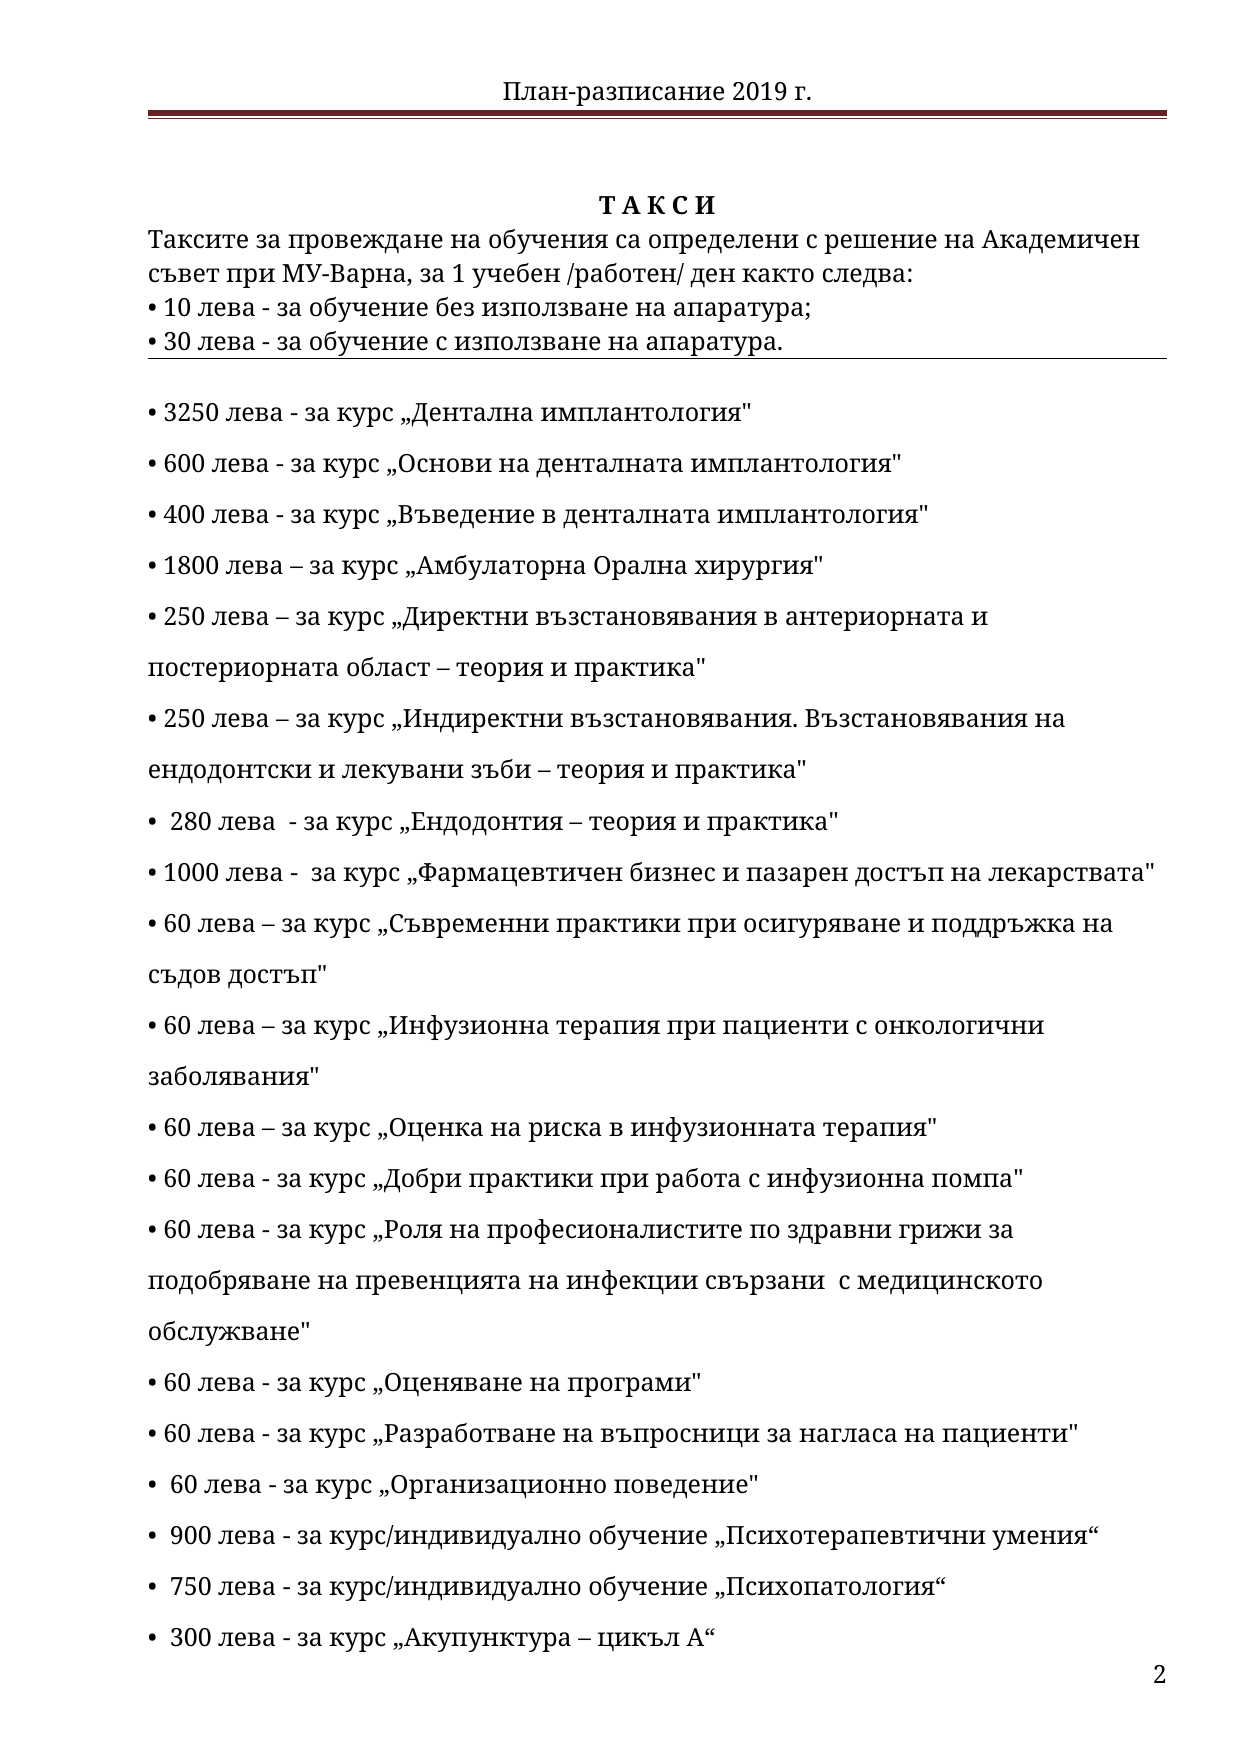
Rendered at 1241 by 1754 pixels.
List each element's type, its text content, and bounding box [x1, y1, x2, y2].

text • 30 лева - за обучение с използване на апаратура. [148, 324, 1167, 358]
text • 1800 лева – за курс „Амбулаторна Орална хирургия" [148, 548, 1167, 582]
text • 3250 лева - за курс „Дентална имплантология" [148, 395, 1167, 429]
text • 300 лева - за курс „Акупунктура – цикъл А“ [148, 1620, 1167, 1654]
text • 280 лева - за курс „Ендодонтия – теория и практика" [148, 803, 1167, 837]
text • 60 лева - за курс „Добри практики при работа с инфузионна помпа" [148, 1161, 1167, 1194]
text • 250 лева – за курс „Индиректни възстановявания. Възстановявания на ендодонтски и лекувани зъби – теория и практика" [148, 701, 1167, 786]
text • 60 лева - за курс „Роля на професионалистите по здравни грижи за подобряване на превенцията на инфекции свързани с медицинското обслужване" [148, 1212, 1167, 1348]
text • 60 лева - за курс „Оценяване на програми" [148, 1365, 1167, 1399]
text • 1000 лева - за курс „Фармацевтичен бизнес и пазарен достъп на лекарствата" [148, 854, 1167, 888]
text • 60 лева - за курс „Разработване на въпросници за нагласа на пациенти" [148, 1416, 1167, 1450]
text • 60 лева – за курс „Съвременни практики при осигуряване и поддръжка на съдов достъп" [148, 905, 1167, 990]
text • 10 лева - за обучение без използване на апаратура; [148, 289, 1167, 324]
text • 900 лева - за курс/индивидуално обучение „Психотерапевтични умения“ [148, 1518, 1167, 1552]
text • 60 лева – за курс „Инфузионна терапия при пациенти с онкологични заболявания" [148, 1007, 1167, 1092]
text • 60 лева - за курс „Организационно поведение" [148, 1467, 1167, 1501]
text • 750 лева - за курс/индивидуално обучение „Психопатология“ [148, 1569, 1167, 1603]
text • 60 лева – за курс „Оценка на риска в инфузионната терапия" [148, 1109, 1167, 1143]
text Т А К С И [148, 187, 1167, 221]
text • 400 лева - за курс „Въведение в денталната имплантология" [148, 497, 1167, 531]
text • 600 лева - за курс „Основи на денталната имплантология" [148, 446, 1167, 480]
text • 250 лева – за курс „Директни възстановявания в антериорната и постериорната област – теория и практика" [148, 599, 1167, 684]
text Таксите за провеждане на обучения са определени с решение на Академичен съвет при МУ-Варна, за 1 учебен /работен/ ден както следва: [148, 221, 1167, 289]
